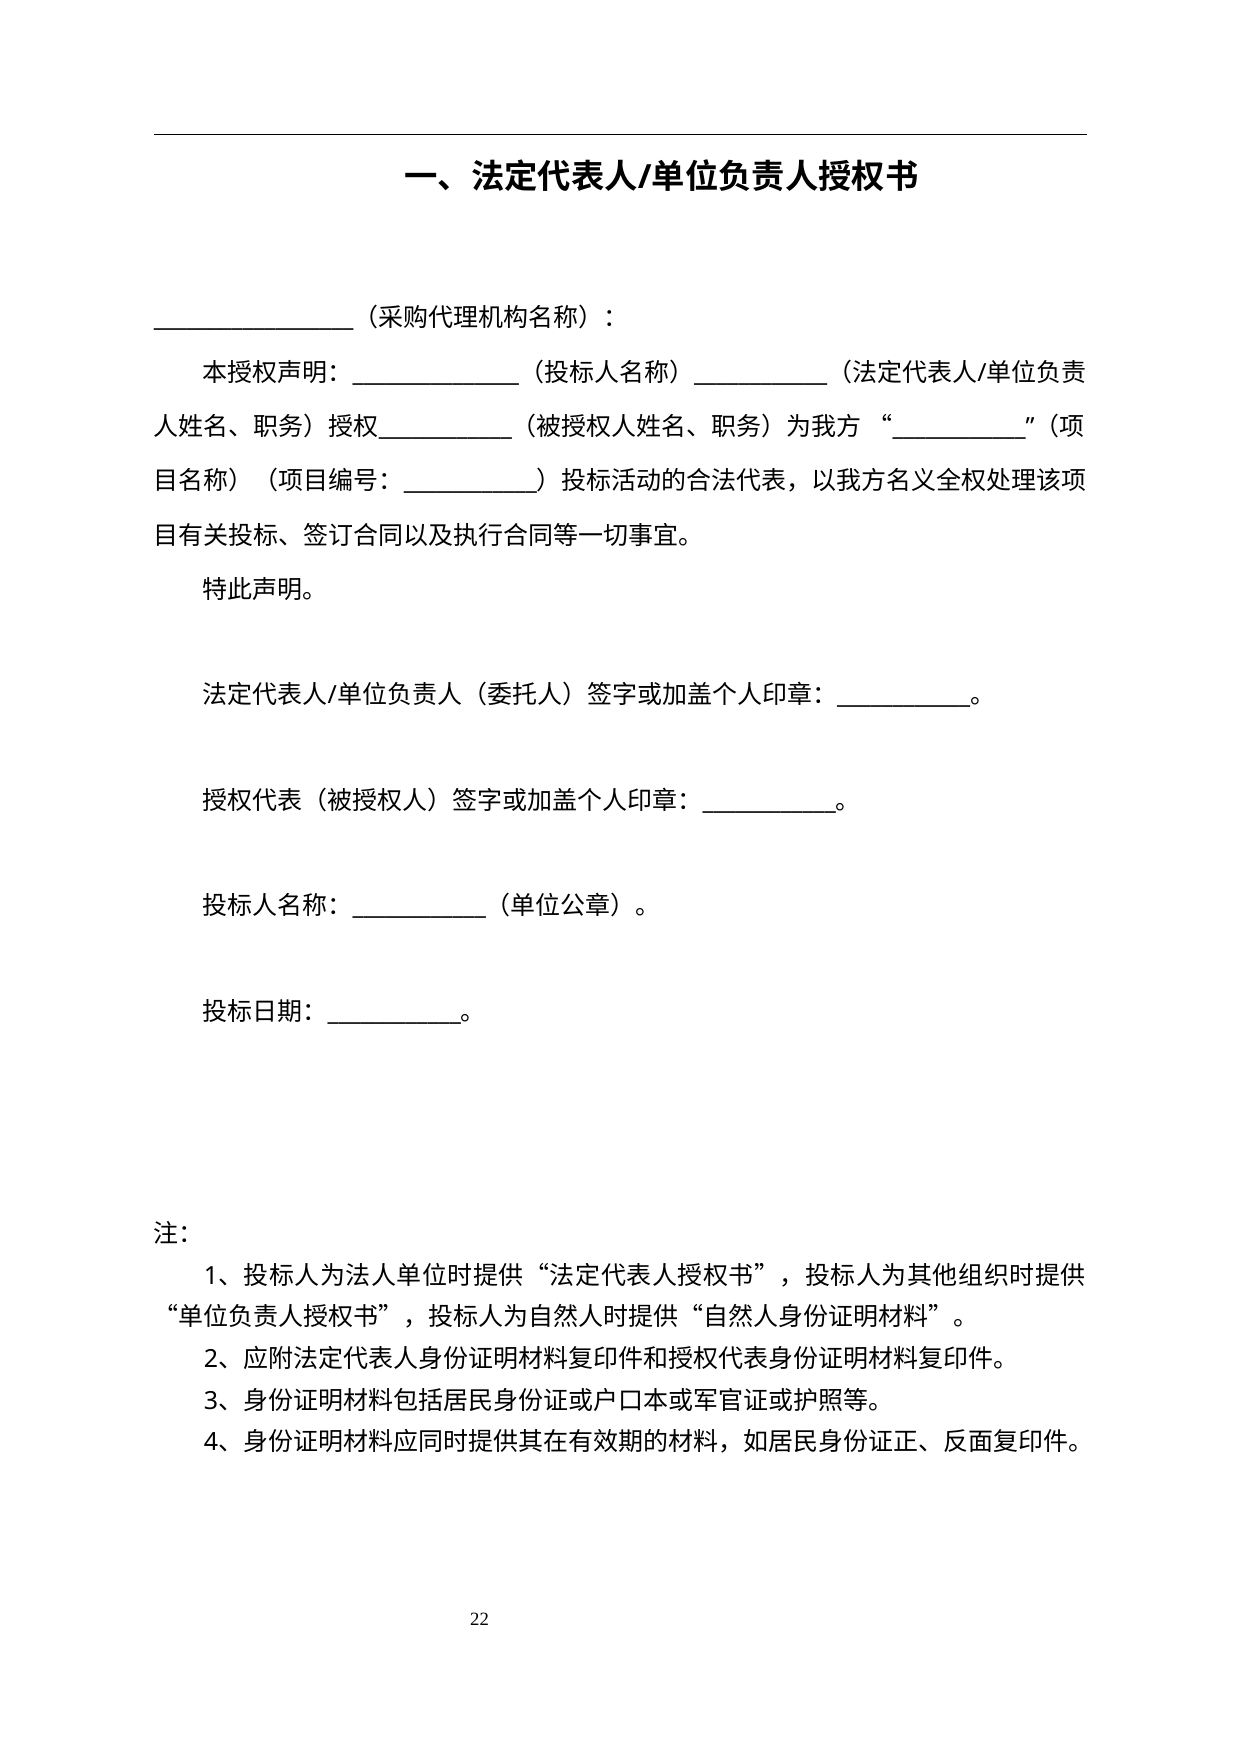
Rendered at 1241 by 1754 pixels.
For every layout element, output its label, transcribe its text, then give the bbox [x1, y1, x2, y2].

text 授权代表（被授权人）签字或加盖个人印章：____________。 [153, 780, 1087, 817]
text 投标人名称：____________（单位公章）。 [153, 886, 1087, 922]
text 特此声明。 [153, 569, 1087, 606]
text 4、身份证明材料应同时提供其在有效期的材料，如居民身份证正、反面复印件。 [153, 1417, 1087, 1459]
text __________________（采购代理机构名称）： [153, 298, 1087, 334]
text 2、应附法定代表人身份证明材料复印件和授权代表身份证明材料复印件。 [153, 1334, 1087, 1376]
text 1、投标人为法人单位时提供“法定代表人授权书”，投标人为其他组织时提供“单位负责人授权书”，投标人为自然人时提供“自然人身份证明材料”。 [153, 1251, 1087, 1334]
text 注： [153, 1209, 1087, 1251]
text 投标日期：____________。 [153, 991, 1087, 1027]
text 一、法定代表人/单位负责人授权书 [153, 150, 1087, 198]
text 本授权声明：_______________（投标人名称）____________（法定代表人/单位负责人姓名、职务）授权____________（被授权人姓名、职务）为我方 “____________”（项目名称）（项目编号：____________）投标活动的合法代表，以我方名义全权处理该项目有关投标、签订合同以及执行合同等一切事宜。 [153, 352, 1087, 551]
text 法定代表人/单位负责人（委托人）签字或加盖个人印章：____________。 [153, 675, 1087, 711]
text 3、身份证明材料包括居民身份证或户口本或军官证或护照等。 [153, 1376, 1087, 1417]
